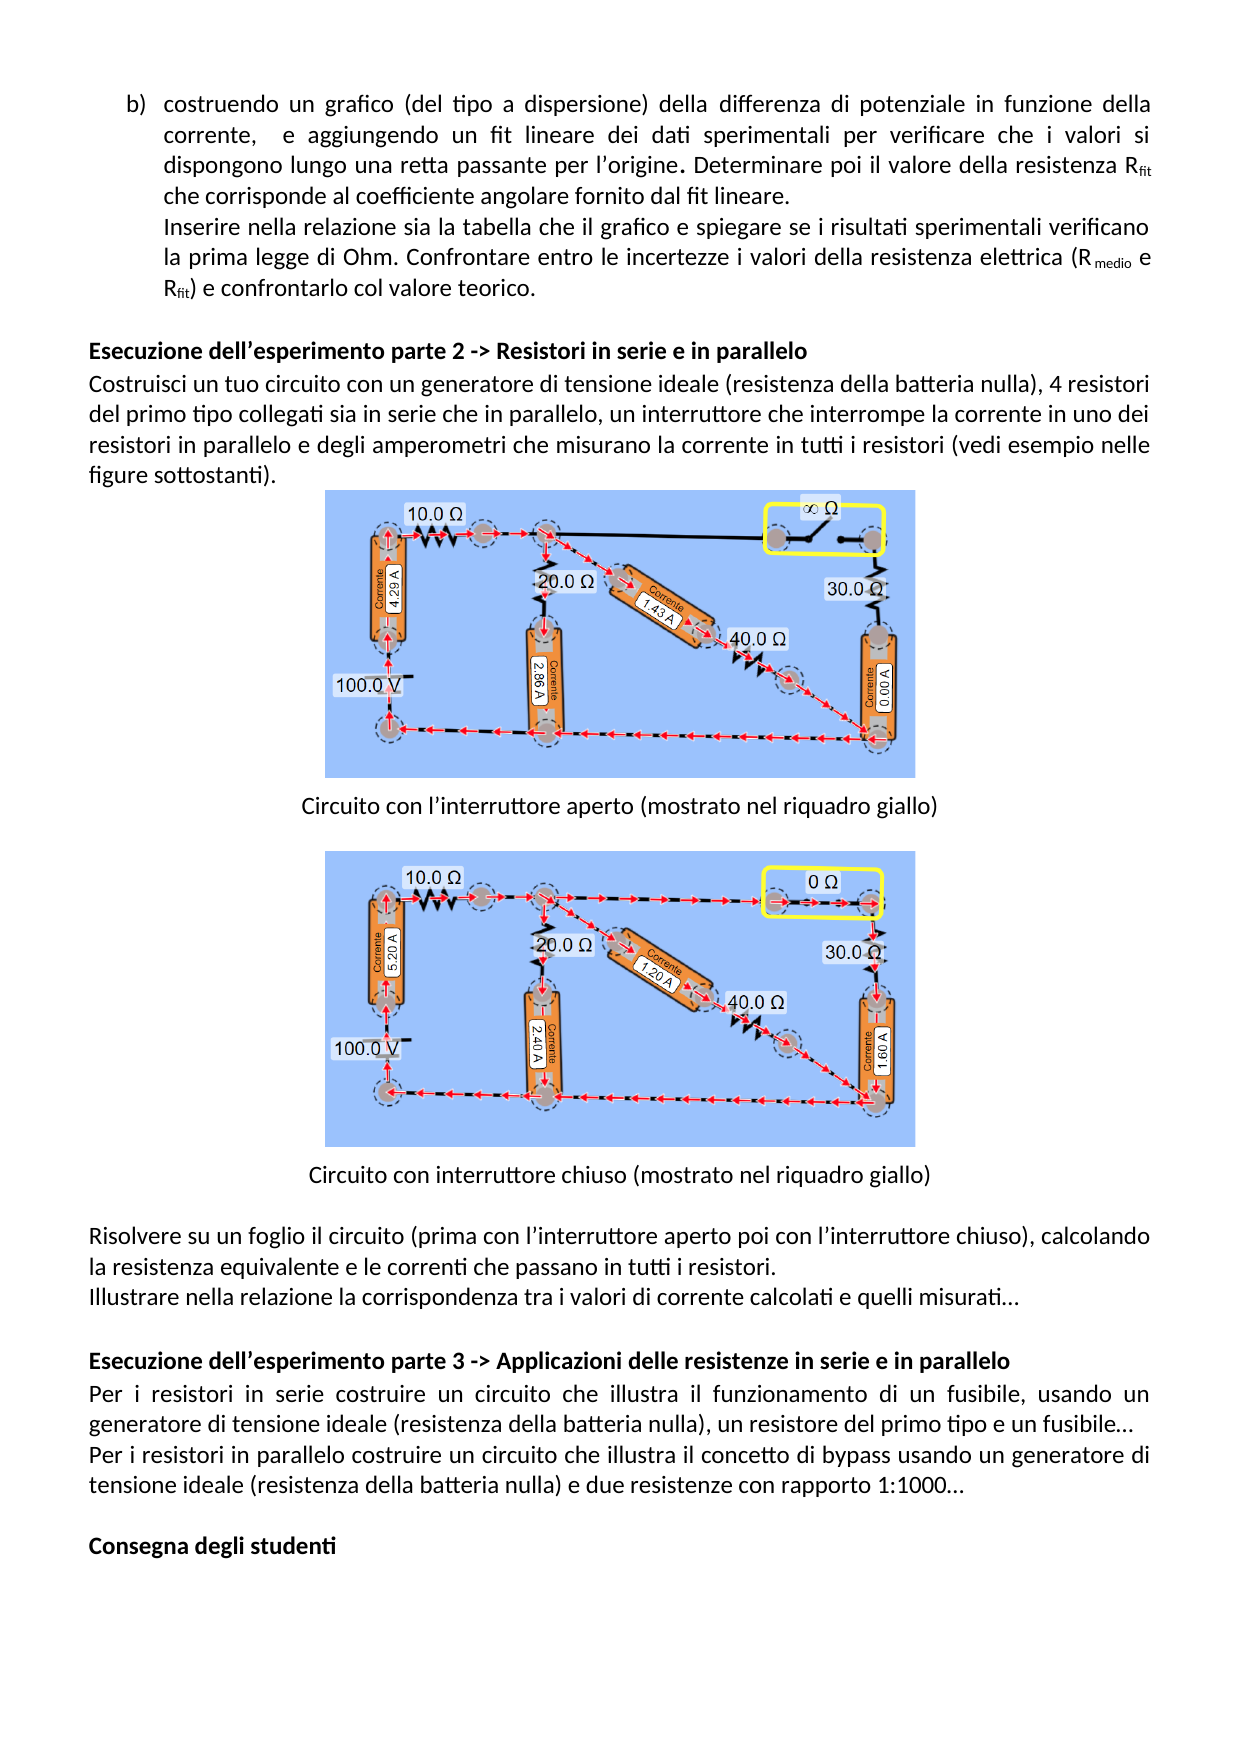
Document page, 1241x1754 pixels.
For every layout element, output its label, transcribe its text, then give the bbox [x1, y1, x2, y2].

text Esecuzione dell’esperimento parte 3 -> Applicazioni delle resistenze in serie e in parallelo [89, 1345, 1152, 1375]
text Circuito con interruttore chiuso (mostrato nel riquadro giallo) [89, 1159, 1152, 1190]
text Costruisci un tuo circuito con un generatore di tensione ideale (resistenza della batteria nulla), 4 resistori del primo tipo collegati sia in serie che in parallelo, un interruttore che interrompe la corrente in uno dei resistori in parallelo e degli amperometri che misurano la corrente in tutti i resistori (vedi esempio nelle figure sottostanti). [89, 368, 1152, 490]
text Risolvere su un foglio il circuito (prima con l’interruttore aperto poi con l’interruttore chiuso), calcolando la resistenza equivalente e le correnti che passano in tutti i resistori. [89, 1220, 1152, 1281]
text Illustrare nella relazione la corrispondenza tra i valori di corrente calcolati e quelli misurati… [89, 1281, 1152, 1312]
text Per i resistori in parallelo costruire un circuito che illustra il concetto di bypass usando un generatore di tensione ideale (resistenza della batteria nulla) e due resistenze con rapporto 1:1000… [89, 1439, 1152, 1500]
text Esecuzione dell’esperimento parte 2 -> Resistori in serie e in parallelo [89, 335, 1152, 366]
list costruendo un grafico (del tipo a dispersione) della differenza di potenziale in funzione della corrente, e aggiungendo un fit lineare dei dati sperimentali per verificare che i valori si dispongono lungo una retta passante per l’origine. Determinare poi il valore della resistenza Rfit che corrisponde al coefficiente angolare fornito dal fit lineare. [126, 89, 1152, 211]
picture [325, 851, 916, 1147]
text Circuito con l’interruttore aperto (mostrato nel riquadro giallo) [89, 790, 1152, 821]
text Per i resistori in serie costruire un circuito che illustra il funzionamento di un fusibile, usando un generatore di tensione ideale (resistenza della batteria nulla), un resistore del primo tipo e un fusibile… [89, 1378, 1152, 1439]
text Consegna degli studenti [89, 1530, 1152, 1561]
list Inserire nella relazione sia la tabella che il grafico e spiegare se i risultati sperimentali verificano la prima legge di Ohm. Confrontare entro le incertezze i valori della resistenza elettrica (Rmedio e Rfit) e confrontarlo col valore teorico. [163, 211, 1152, 302]
picture [325, 490, 916, 778]
